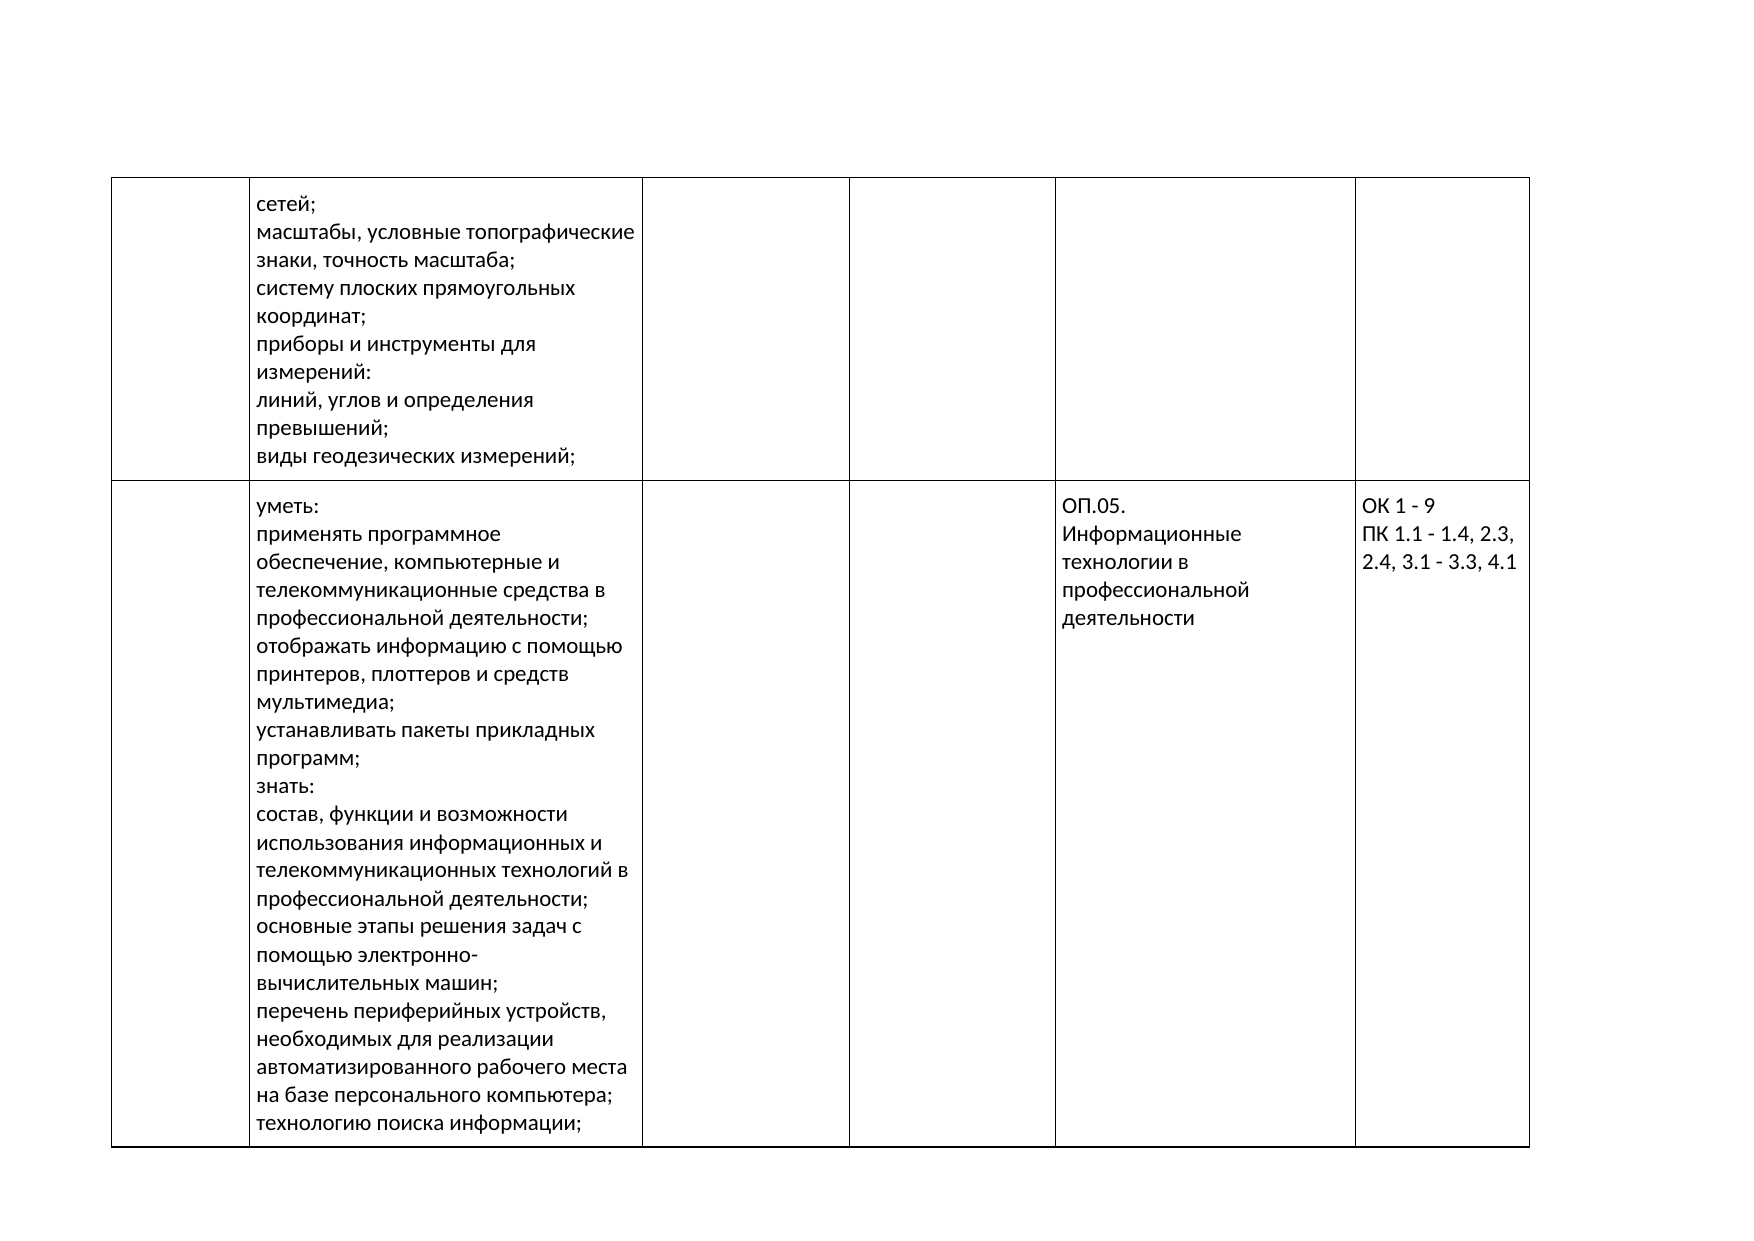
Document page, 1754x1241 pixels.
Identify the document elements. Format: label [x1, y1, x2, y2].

table_cell [643, 178, 849, 480]
table_cell [643, 481, 849, 1146]
table_cell [1356, 481, 1529, 1146]
table_cell [1056, 481, 1355, 1146]
table_cell [1056, 178, 1355, 480]
table_cell [250, 178, 642, 480]
table_cell [850, 481, 1055, 1146]
table_cell [850, 178, 1055, 480]
table_cell [112, 481, 249, 1146]
table_cell [112, 178, 249, 480]
table_cell [250, 481, 642, 1146]
table_cell [1356, 178, 1529, 480]
